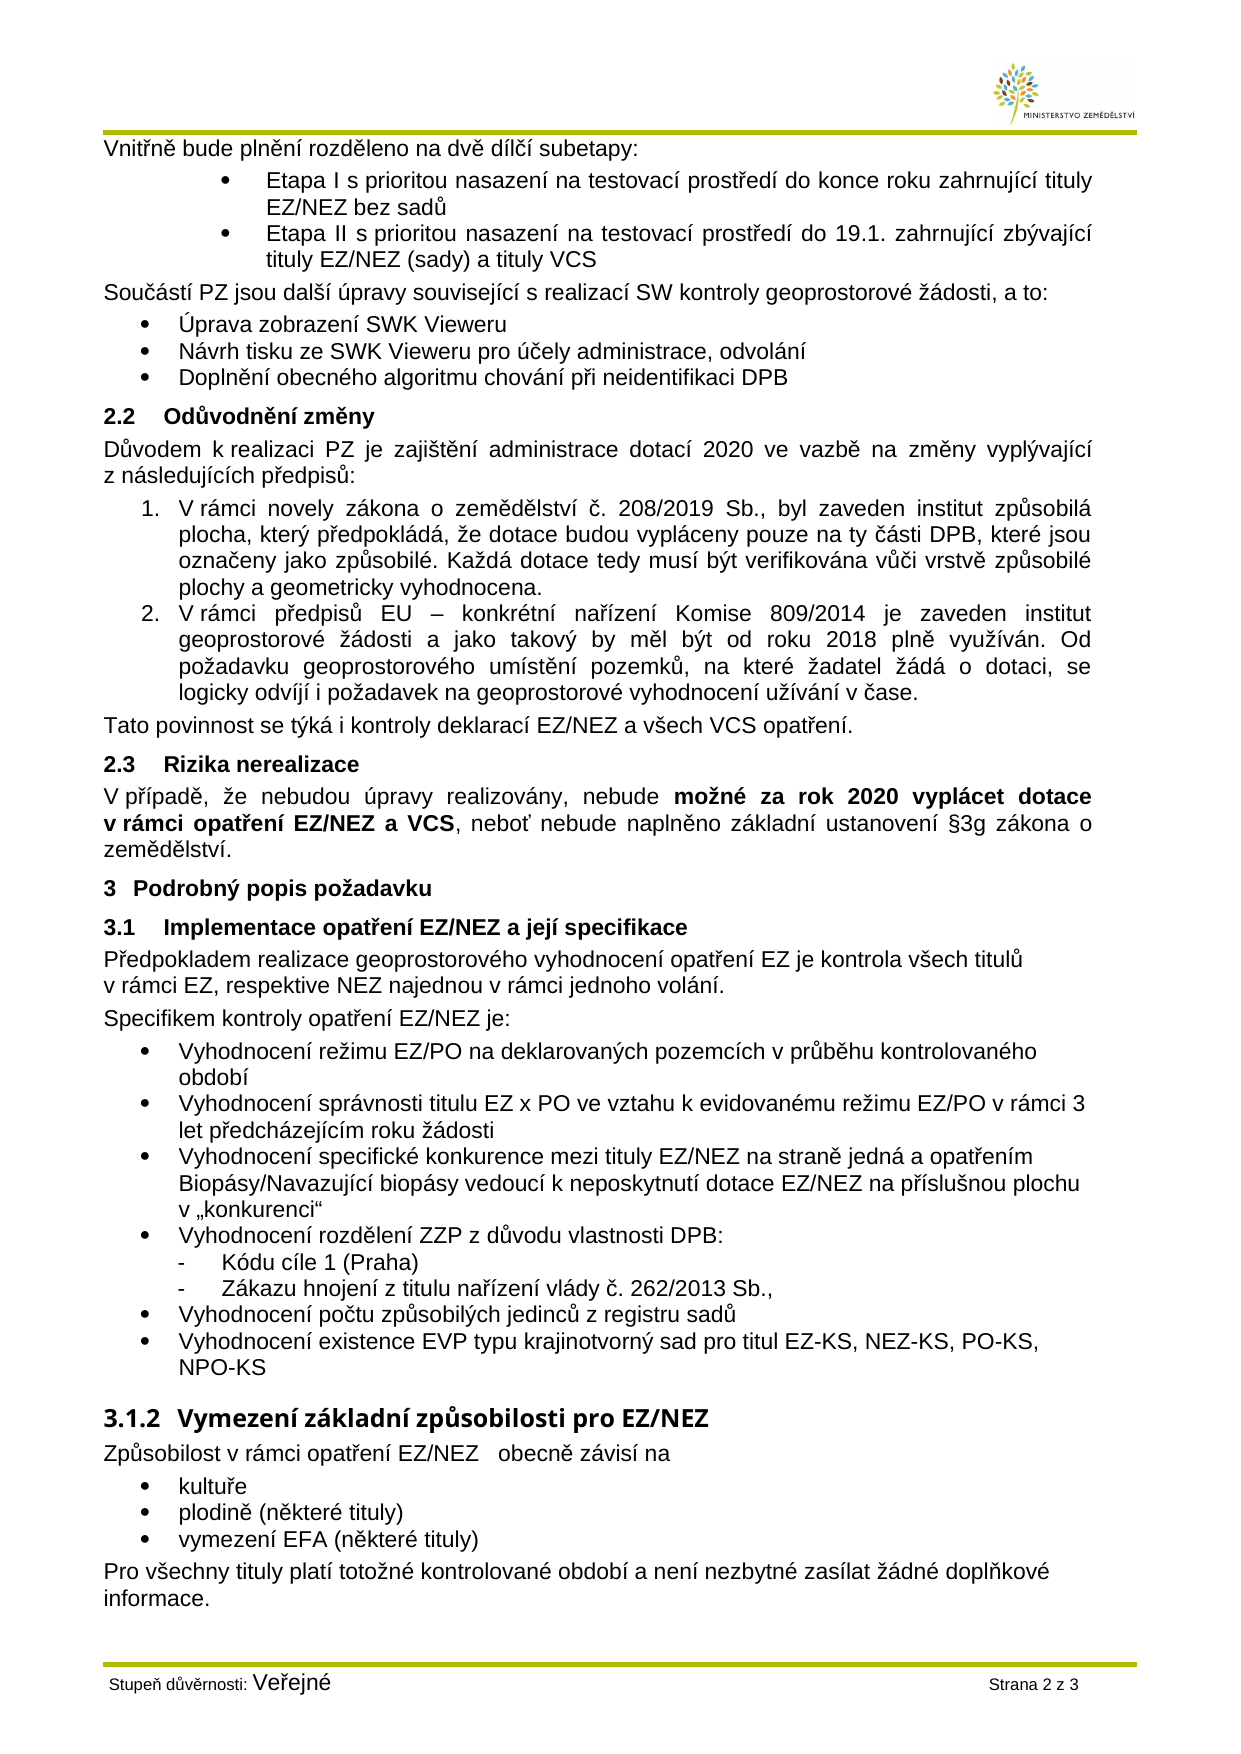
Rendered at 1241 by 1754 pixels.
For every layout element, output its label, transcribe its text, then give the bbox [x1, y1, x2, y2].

list Vyhodnocení počtu způsobilých jedinců z registru sadů [141, 1301, 1092, 1328]
text Součástí PZ jsou další úpravy související s realizací SW kontroly geoprostorové žádosti, a to: [103, 279, 1092, 305]
list Vyhodnocení správnosti titulu EZ x PO ve vztahu k evidovanému režimu EZ/PO v rámci 3 let předcházejícím roku žádosti [141, 1090, 1092, 1143]
list Doplnění obecného algoritmu chování při neidentifikaci DPB [141, 364, 1092, 391]
subtitle Podrobný popis požadavku [103, 875, 1092, 901]
list vymezení EFA (některé tituly) [141, 1526, 1092, 1552]
text Vymezení základní způsobilosti pro EZ/NEZ [103, 1401, 1092, 1435]
subtitle Implementace opatření EZ/NEZ a její specifikace [103, 913, 1092, 940]
list Vyhodnocení režimu EZ/PO na deklarovaných pozemcích v průběhu kontrolovaného období [141, 1038, 1092, 1090]
list Vyhodnocení specifické konkurence mezi tituly EZ/NEZ na straně jedná a opatřením Biopásy/Navazující biopásy vedoucí k neposkytnutí dotace EZ/NEZ na příslušnou plochu v „konkurenci“ [141, 1143, 1092, 1222]
text Specifikem kontroly opatření EZ/NEZ je: [103, 1005, 1092, 1031]
text Vnitřně bude plnění rozděleno na dvě dílčí subetapy: [103, 135, 1092, 161]
text V případě, že nebudou úpravy realizovány, nebude možné za rok 2020 vyplácet dotace v rámci opatření EZ/NEZ a VCS, neboť nebude naplněno základní ustanovení §3g zákona o zemědělství. [103, 783, 1092, 862]
list Etapa II s prioritou nasazení na testovací prostředí do 19.1. zahrnující zbývající tituly EZ/NEZ (sady) a tituly VCS [221, 220, 1092, 273]
picture [991, 59, 1137, 128]
list V rámci novely zákona o zemědělství č. 208/2019 Sb., byl zaveden institut způsobilá plocha, který předpokládá, že dotace budou vypláceny pouze na ty části DPB, které jsou označeny jako způsobilé. Každá dotace tedy musí být verifikována vůči vrstvě způsobilé plochy a geometricky vyhodnocena. [141, 494, 1092, 600]
subtitle Odůvodnění změny [103, 403, 1092, 429]
text Předpokladem realizace geoprostorového vyhodnocení opatření EZ je kontrola všech titulů v rámci EZ, respektive NEZ najednou v rámci jednoho volání. [103, 946, 1092, 999]
text Pro všechny tituly platí totožné kontrolované období a není nezbytné zasílat žádné doplňkové informace. [103, 1558, 1092, 1611]
list Návrh tisku ze SWK Vieweru pro účely administrace, odvolání [141, 338, 1092, 364]
list kultuře [141, 1473, 1092, 1499]
text Tato povinnost se týká i kontroly deklarací EZ/NEZ a všech VCS opatření. [103, 712, 1092, 738]
text Důvodem k realizaci PZ je zajištění administrace dotací 2020 ve vazbě na změny vyplývající z následujících předpisů: [103, 436, 1092, 488]
list Vyhodnocení existence EVP typu krajinotvorný sad pro titul EZ-KS, NEZ-KS, PO-KS, NPO-KS [141, 1328, 1092, 1380]
subtitle Rizika nerealizace [103, 751, 1092, 777]
list Úprava zobrazení SWK Vieweru [141, 311, 1092, 338]
text Způsobilost v rámci opatření EZ/NEZ obecně závisí na [103, 1440, 1092, 1467]
list Etapa I s prioritou nasazení na testovací prostředí do konce roku zahrnující tituly EZ/NEZ bez sadů [221, 167, 1092, 220]
list Zákazu hnojení z titulu nařízení vlády č. 262/2013 Sb., [177, 1275, 1092, 1301]
list Vyhodnocení rozdělení ZZP z důvodu vlastnosti DPB: [141, 1222, 1092, 1248]
list Kódu cíle 1 (Praha) [177, 1248, 1092, 1275]
list V rámci předpisů EU – konkrétní nařízení Komise 809/2014 je zaveden institut geoprostorové žádosti a jako takový by měl být od roku 2018 plně využíván. Od požadavku geoprostorového umístění pozemků, na které žadatel žádá o dotaci, se logicky odvíjí i požadavek na geoprostorové vyhodnocení užívání v čase. [141, 600, 1092, 705]
list plodině (některé tituly) [141, 1499, 1092, 1526]
